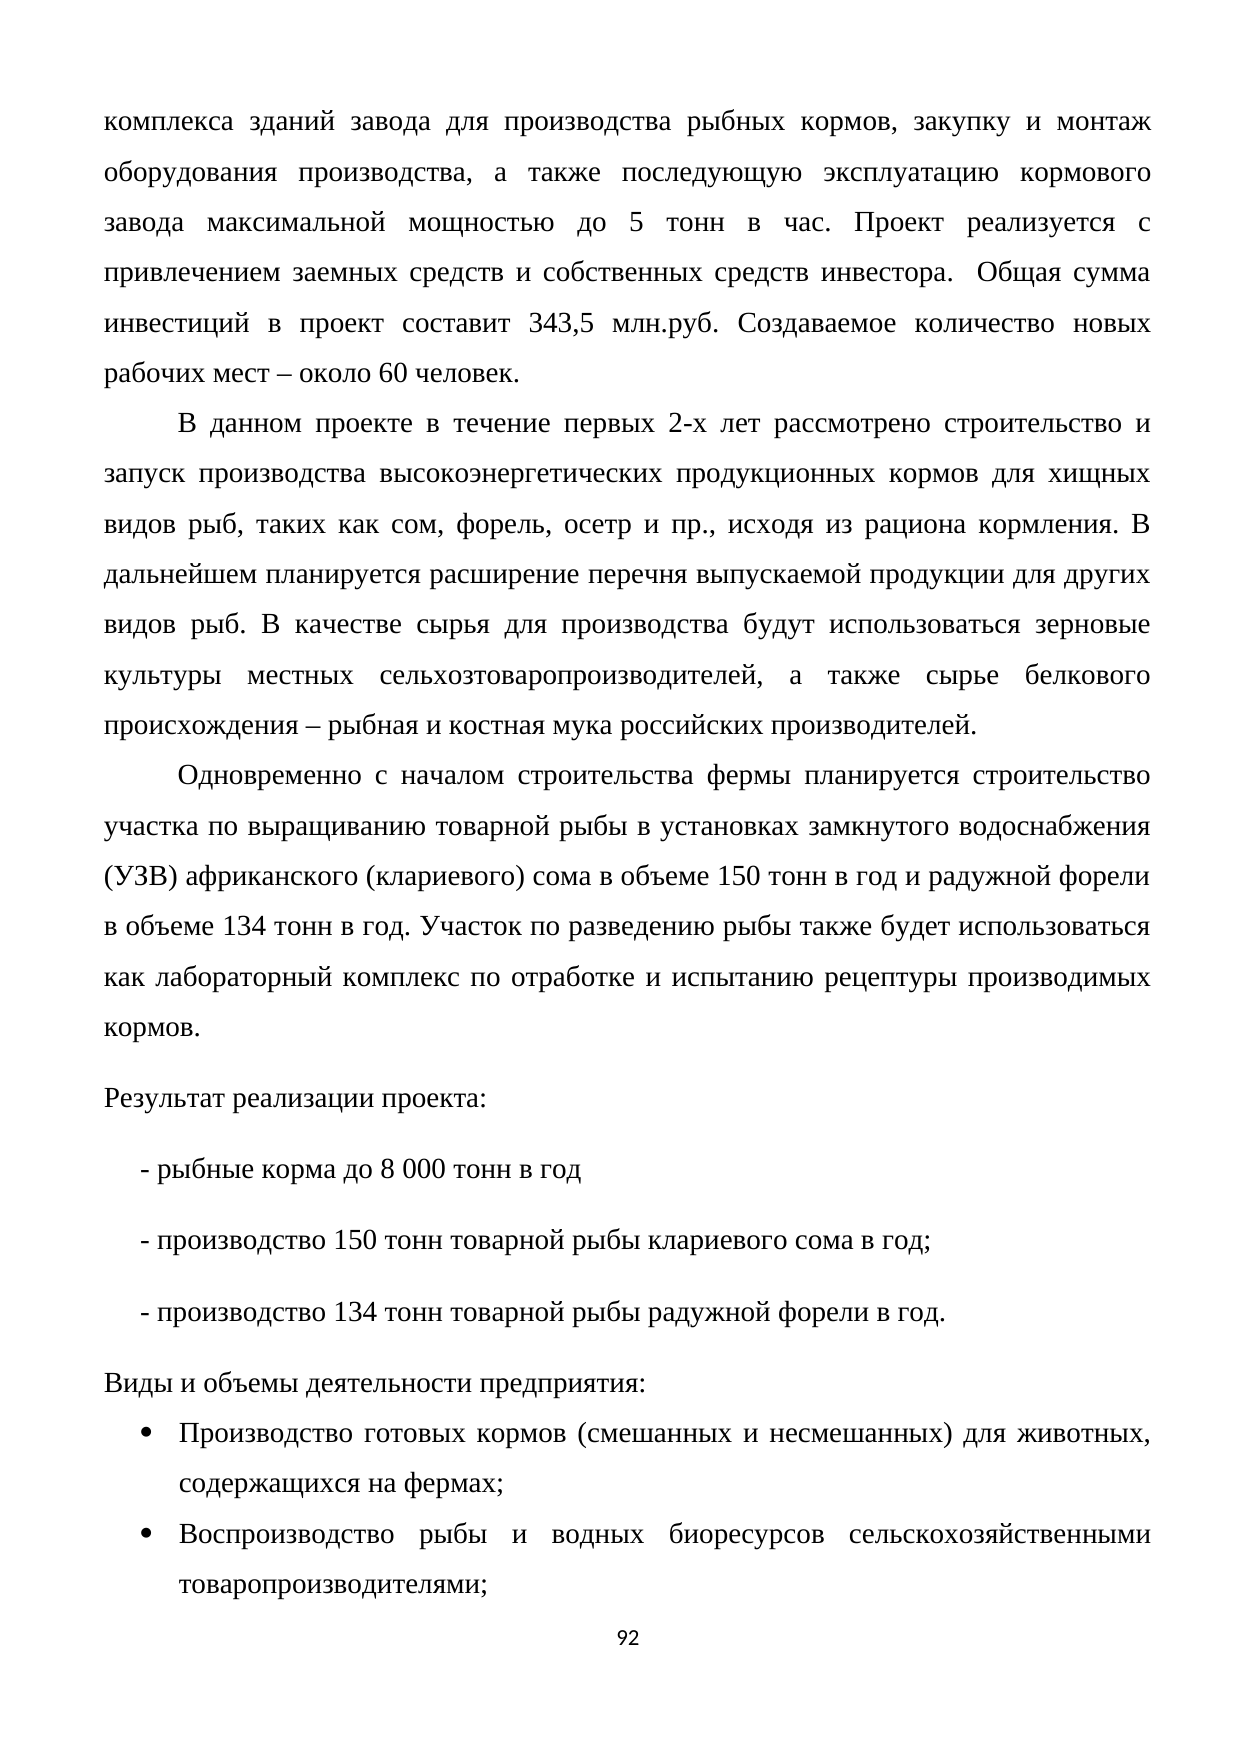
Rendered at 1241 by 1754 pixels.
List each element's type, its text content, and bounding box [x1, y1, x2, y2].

text - рыбные корма до 8 000 тонн в год [103, 1151, 1152, 1185]
text Виды и объемы деятельности предприятия: [103, 1365, 1152, 1398]
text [103, 103, 1152, 388]
text В данном проекте в течение первых 2-х лет рассмотрено строительство и запуск производства высокоэнергетических продукционных кормов для хищных видов рыб, таких как сом, форель, осетр и пр., исходя из рациона кормления. В дальнейшем планируется расширение перечня выпускаемой продукции для других видов рыб. В качестве сырья для производства будут использоваться зерновые культуры местных сельхозтоваропроизводителей, а также сырье белкового происхождения – рыбная и костная мука российских производителей. [103, 405, 1152, 741]
text - производство 150 тонн товарной рыбы клариевого сома в год; [103, 1222, 1152, 1256]
text Результат реализации проекта: [103, 1080, 1152, 1114]
text Одновременно с началом строительства фермы планируется строительство участка по выращиванию товарной рыбы в установках замкнутого водоснабжения (УЗВ) африканского (клариевого) сома в объеме 150 тонн в год и радужной форели в объеме 134 тонн в год. Участок по разведению рыбы также будет использоваться как лабораторный комплекс по отработке и испытанию рецептуры производимых кормов. [103, 757, 1152, 1043]
list Воспроизводство рыбы и водных биоресурсов сельскохозяйственными товаропроизводителями; [141, 1516, 1152, 1600]
text - производство 134 тонн товарной рыбы радужной форели в год. [103, 1294, 1152, 1327]
list Производство готовых кормов (смешанных и несмешанных) для животных, содержащихся на фермах; [141, 1415, 1152, 1499]
